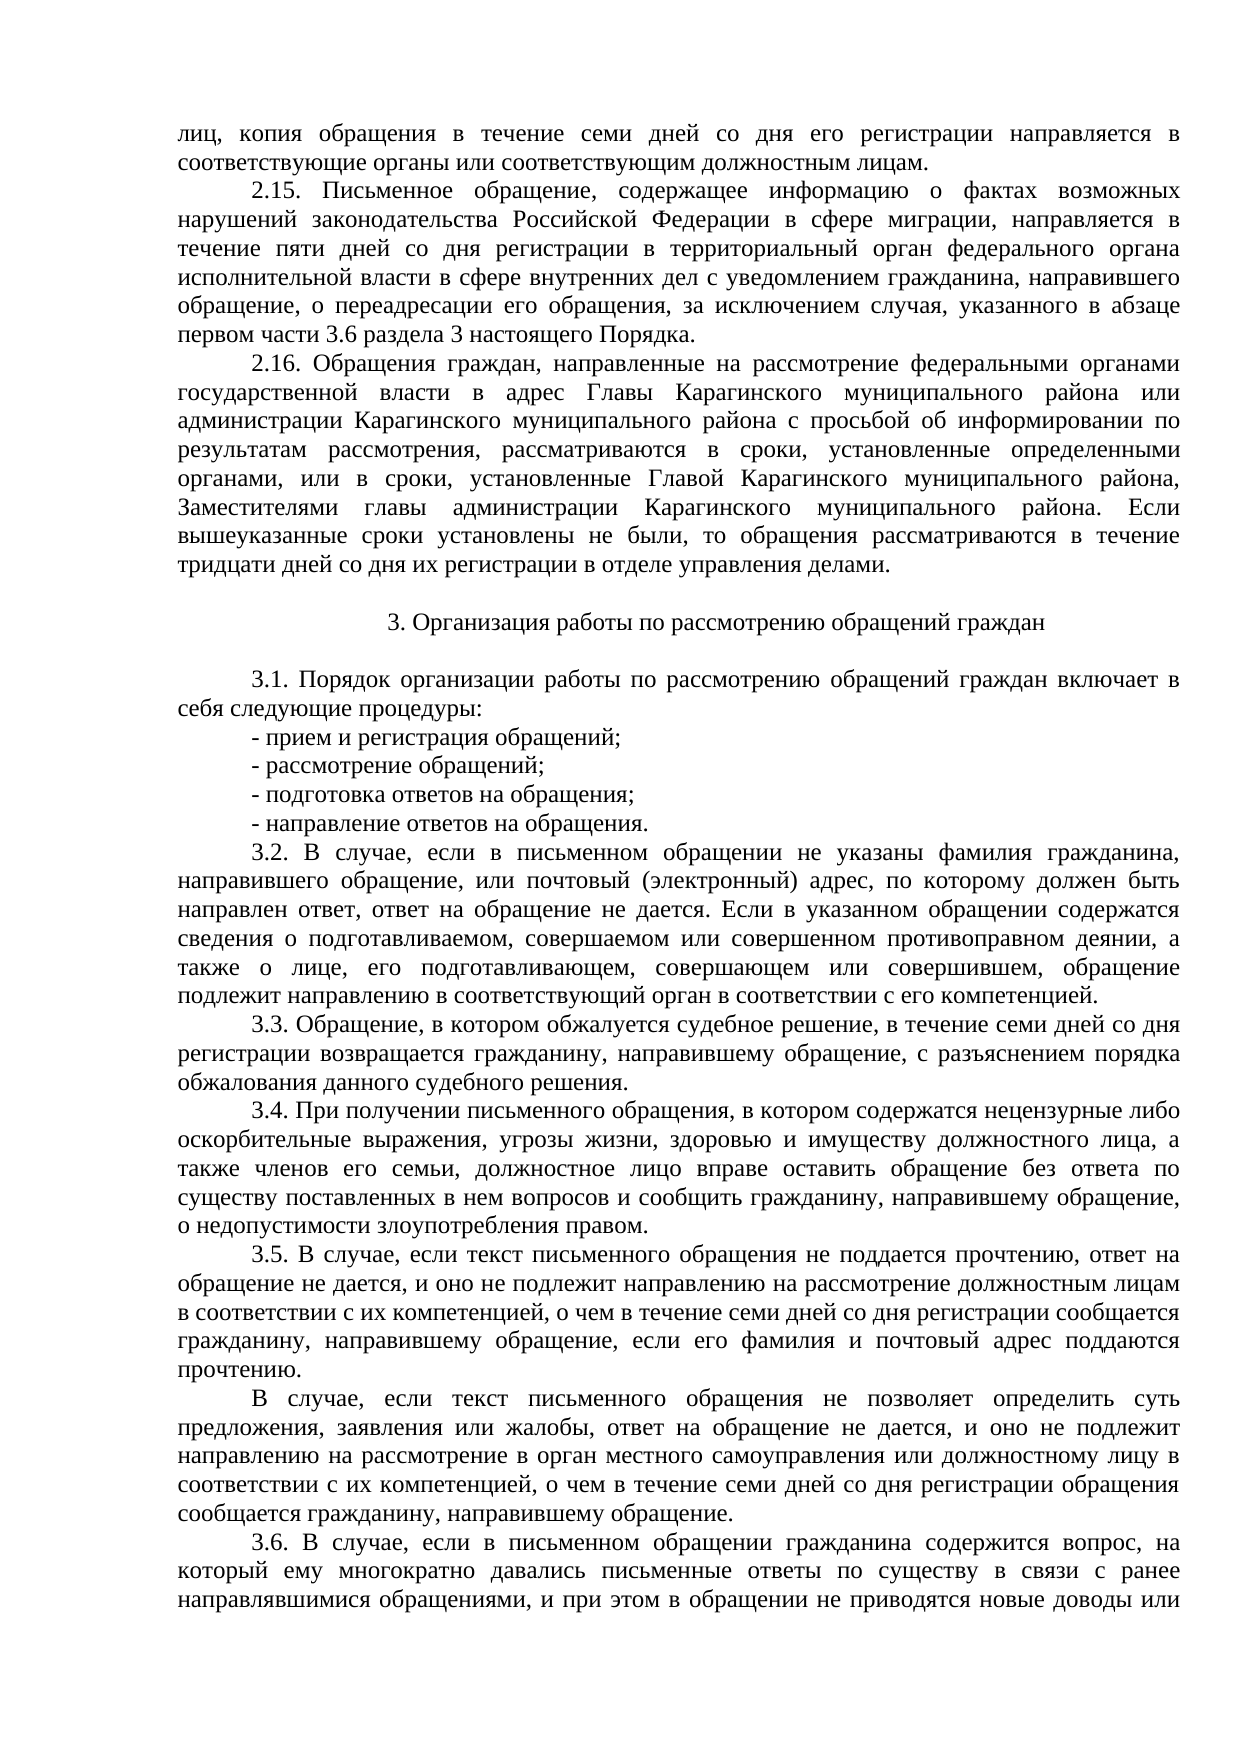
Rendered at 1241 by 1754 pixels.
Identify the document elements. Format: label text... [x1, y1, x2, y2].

text 3. Организация работы по рассмотрению обращений граждан [177, 607, 1181, 636]
text - направление ответов на обращения. [177, 808, 1181, 837]
text - прием и регистрация обращений; [177, 722, 1181, 751]
text 2.15. Письменное обращение, содержащее информацию о фактах возможных нарушений законодательства Российской Федерации в сфере миграции, направляется в течение пяти дней со дня регистрации в территориальный орган федерального органа исполнительной власти в сфере внутренних дел с уведомлением гражданина, направившего обращение, о переадресации его обращения, за исключением случая, указанного в абзаце первом части 3.6 раздела 3 настоящего Порядка. [177, 176, 1181, 348]
text 3.2. В случае, если в письменном обращении не указаны фамилия гражданина, направившего обращение, или почтовый (электронный) адрес, по которому должен быть направлен ответ, ответ на обращение не дается. Если в указанном обращении содержатся сведения о подготавливаемом, совершаемом или совершенном противоправном деянии, а также о лице, его подготавливающем, совершающем или совершившем, обращение подлежит направлению в соответствующий орган в соответствии с его компетенцией. [177, 837, 1181, 1009]
text - рассмотрение обращений; [177, 751, 1181, 779]
text 3.3. Обращение, в котором обжалуется судебное решение, в течение семи дней со дня регистрации возвращается гражданину, направившему обращение, с разъяснением порядка обжалования данного судебного решения. [177, 1009, 1181, 1096]
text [177, 1527, 1181, 1613]
text 3.1. Порядок организации работы по рассмотрению обращений граждан включает в себя следующие процедуры: [177, 664, 1181, 722]
text 3.5. В случае, если текст письменного обращения не поддается прочтению, ответ на обращение не дается, и оно не подлежит направлению на рассмотрение должностным лицам в соответствии с их компетенцией, о чем в течение семи дней со дня регистрации сообщается гражданину, направившему обращение, если его фамилия и почтовый адрес поддаются прочтению. [177, 1239, 1181, 1383]
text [177, 118, 1181, 176]
text - подготовка ответов на обращения; [177, 779, 1181, 808]
text 3.4. При получении письменного обращения, в котором содержатся нецензурные либо оскорбительные выражения, угрозы жизни, здоровью и имуществу должностного лица, а также членов его семьи, должностное лицо вправе оставить обращение без ответа по существу поставленных в нем вопросов и сообщить гражданину, направившему обращение, о недопустимости злоупотребления правом. [177, 1096, 1181, 1239]
text 2.16. Обращения граждан, направленные на рассмотрение федеральными органами государственной власти в адрес Главы Карагинского муниципального района или администрации Карагинского муниципального района с просьбой об информировании по результатам рассмотрения, рассматриваются в сроки, установленные определенными органами, или в сроки, установленные Главой Карагинского муниципального района, Заместителями главы администрации Карагинского муниципального района. Если вышеуказанные сроки установлены не были, то обращения рассматриваются в течение тридцати дней со дня их регистрации в отделе управления делами. [177, 348, 1181, 578]
text В случае, если текст письменного обращения не позволяет определить суть предложения, заявления или жалобы, ответ на обращение не дается, и оно не подлежит направлению на рассмотрение в орган местного самоуправления или должностному лицу в соответствии с их компетенцией, о чем в течение семи дней со дня регистрации обращения сообщается гражданину, направившему обращение. [177, 1383, 1181, 1527]
